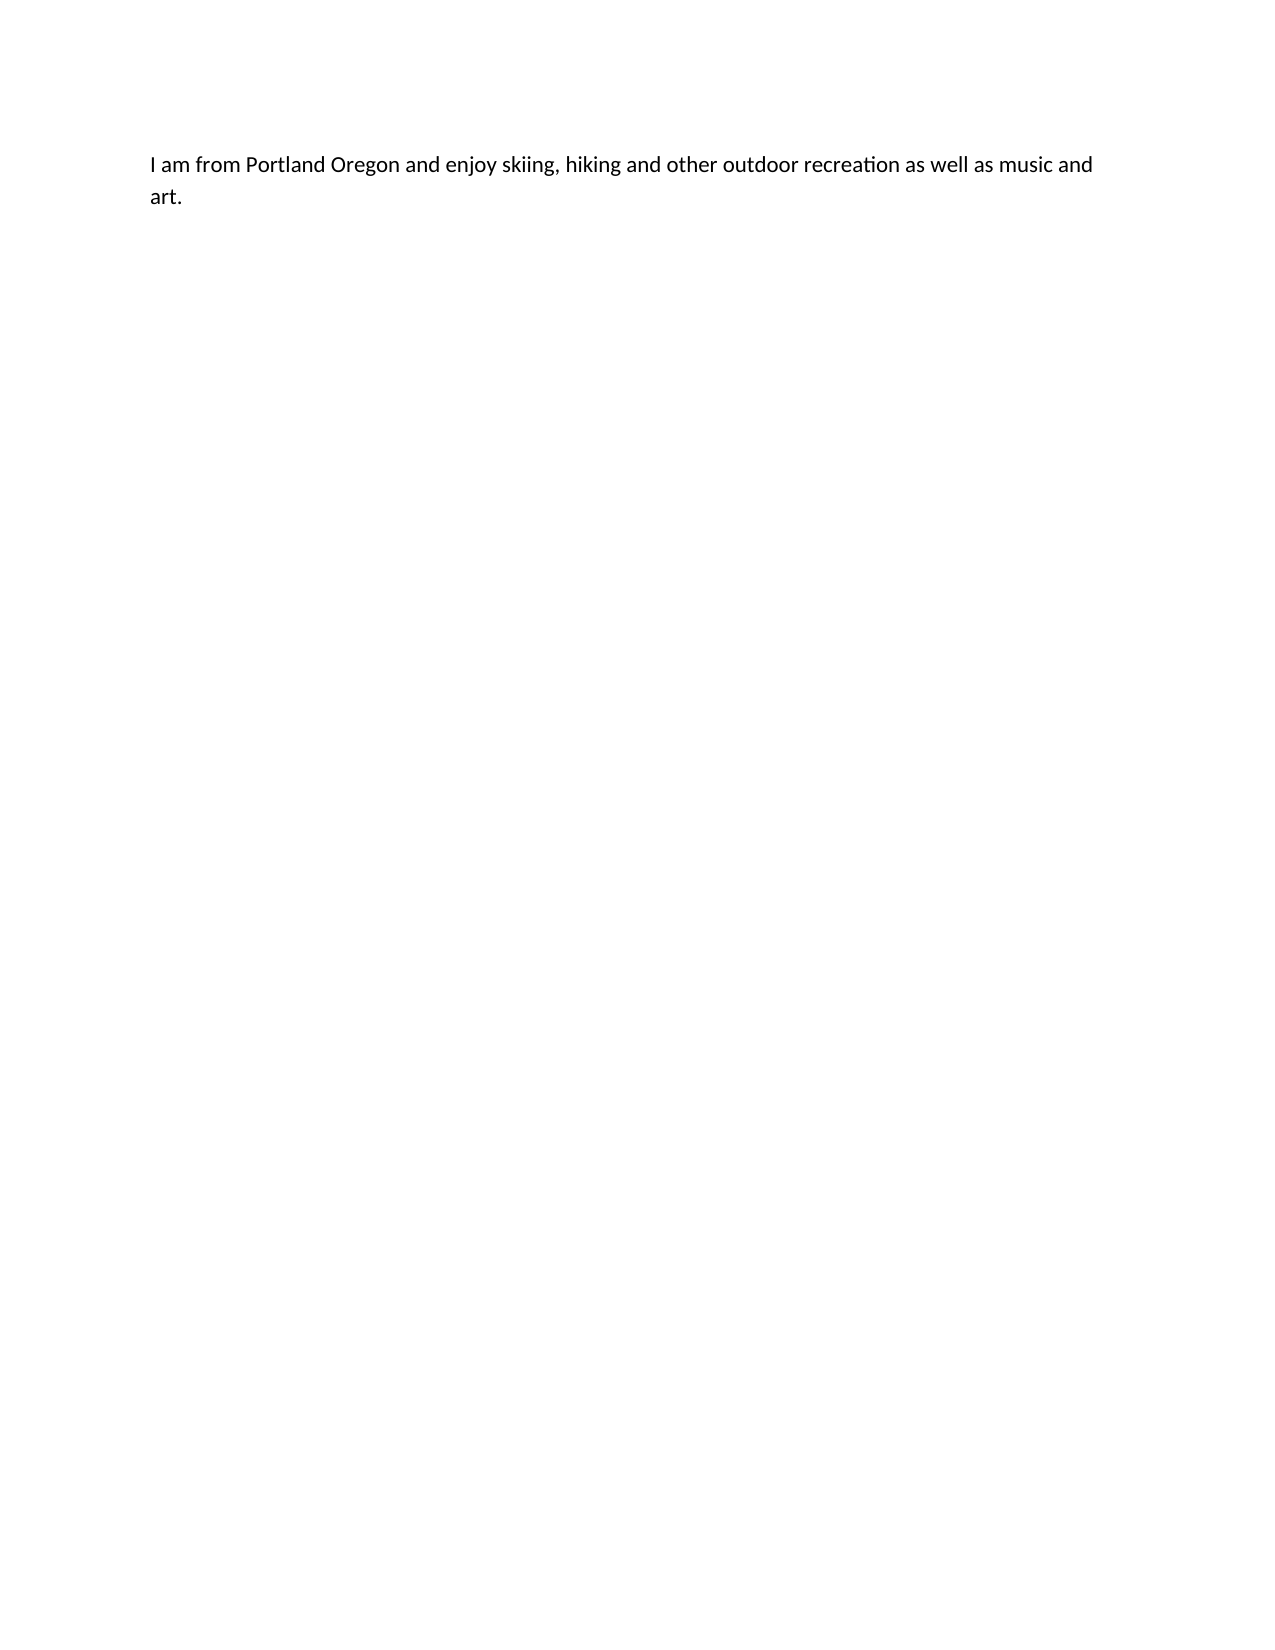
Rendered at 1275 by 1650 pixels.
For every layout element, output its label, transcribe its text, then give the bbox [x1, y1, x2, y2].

text I am from Portland Oregon and enjoy skiing, hiking and other outdoor recreation as well as music and art. [150, 150, 1125, 210]
